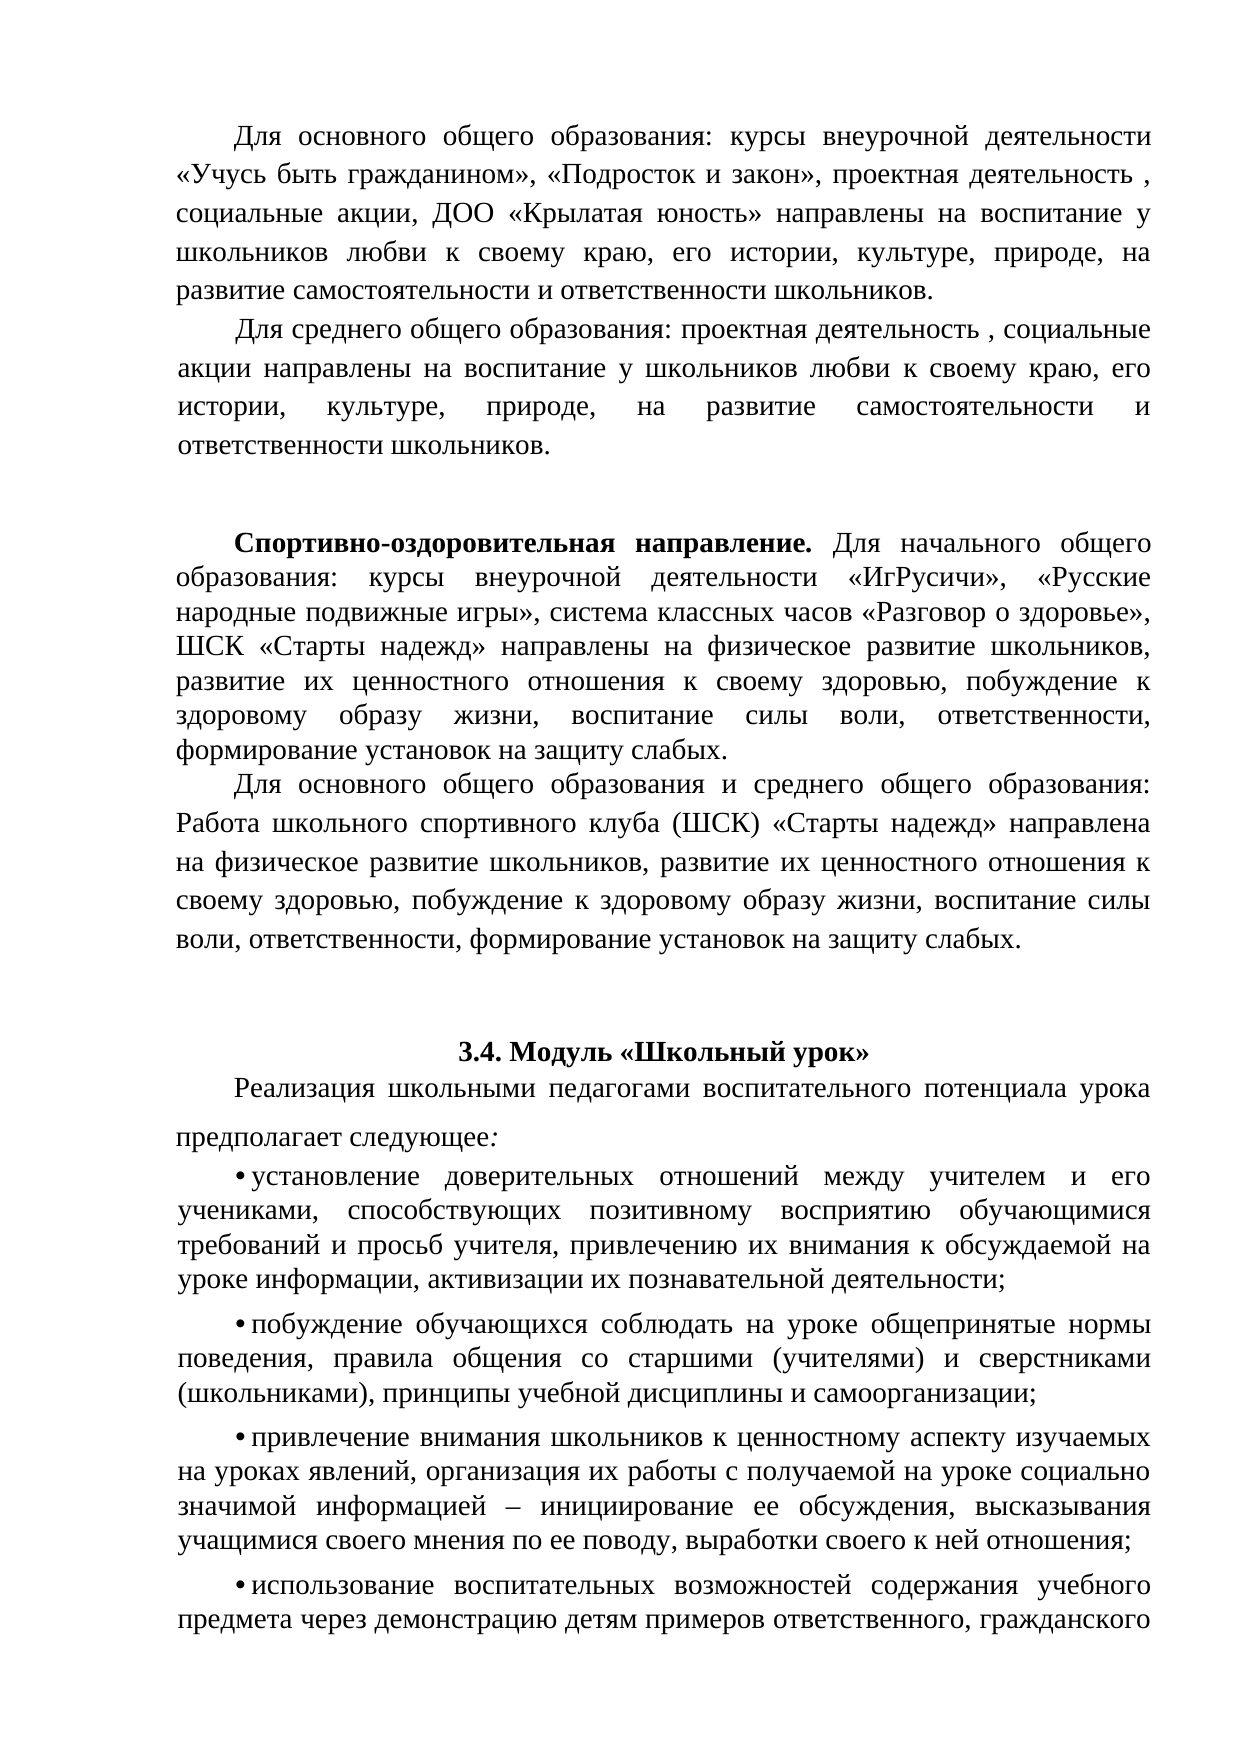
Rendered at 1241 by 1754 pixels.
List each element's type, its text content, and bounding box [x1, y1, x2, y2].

list установление доверительных отношений между учителем и его учениками, способствующих позитивному восприятию обучающимися требований и просьб учителя, привлечению их внимания к обсуждаемой на уроке информации, активизации их познавательной деятельности; [177, 1158, 1152, 1295]
text Спортивно-оздоровительная направление. Для начального общего образования: курсы внеурочной деятельности «ИгРусичи», «Русские народные подвижные игры», система классных часов «Разговор о здоровье», ШСК «Старты надежд» направлены на физическое развитие школьников, развитие их ценностного отношения к своему здоровью, побуждение к здоровому образу жизни, воспитание силы воли, ответственности, формирование установок на защиту слабых. [176, 525, 1152, 765]
list привлечение внимания школьников к ценностному аспекту изучаемых на уроках явлений, организация их работы с получаемой на уроке социально значимой информацией – инициирование ее обсуждения, высказывания учащимися своего мнения по ее поводу, выработки своего к ней отношения; [177, 1419, 1152, 1556]
list побуждение обучающихся соблюдать на уроке общепринятые нормы поведения, правила общения со старшими (учителями) и сверстниками (школьниками), принципы учебной дисциплины и самоорганизации; [177, 1306, 1152, 1408]
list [177, 1567, 1152, 1635]
text Реализация школьными педагогами воспитательного потенциала урока предполагает следующее: [176, 1070, 1152, 1156]
text Для основного общего образования: курсы внеурочной деятельности «Учусь быть гражданином», «Подросток и закон», проектная деятельность , социальные акции, ДОО «Крылатая юность» направлены на воспитание у школьников любви к своему краю, его истории, культуре, природе, на развитие самостоятельности и ответственности школьников. [176, 118, 1152, 306]
text Для основного общего образования и среднего общего образования: Работа школьного спортивного клуба (ШСК) «Старты надежд» направлена на физическое развитие школьников, развитие их ценностного отношения к своему здоровью, побуждение к здоровому образу жизни, воспитание силы воли, ответственности, формирование установок на защиту слабых. [176, 767, 1152, 954]
subtitle 3.4. Модуль «Школьный урок» [177, 1034, 1151, 1067]
text Для среднего общего образования: проектная деятельность , социальные акции направлены на воспитание у школьников любви к своему краю, его истории, культуре, природе, на развитие самостоятельности и ответственности школьников. [177, 311, 1151, 460]
